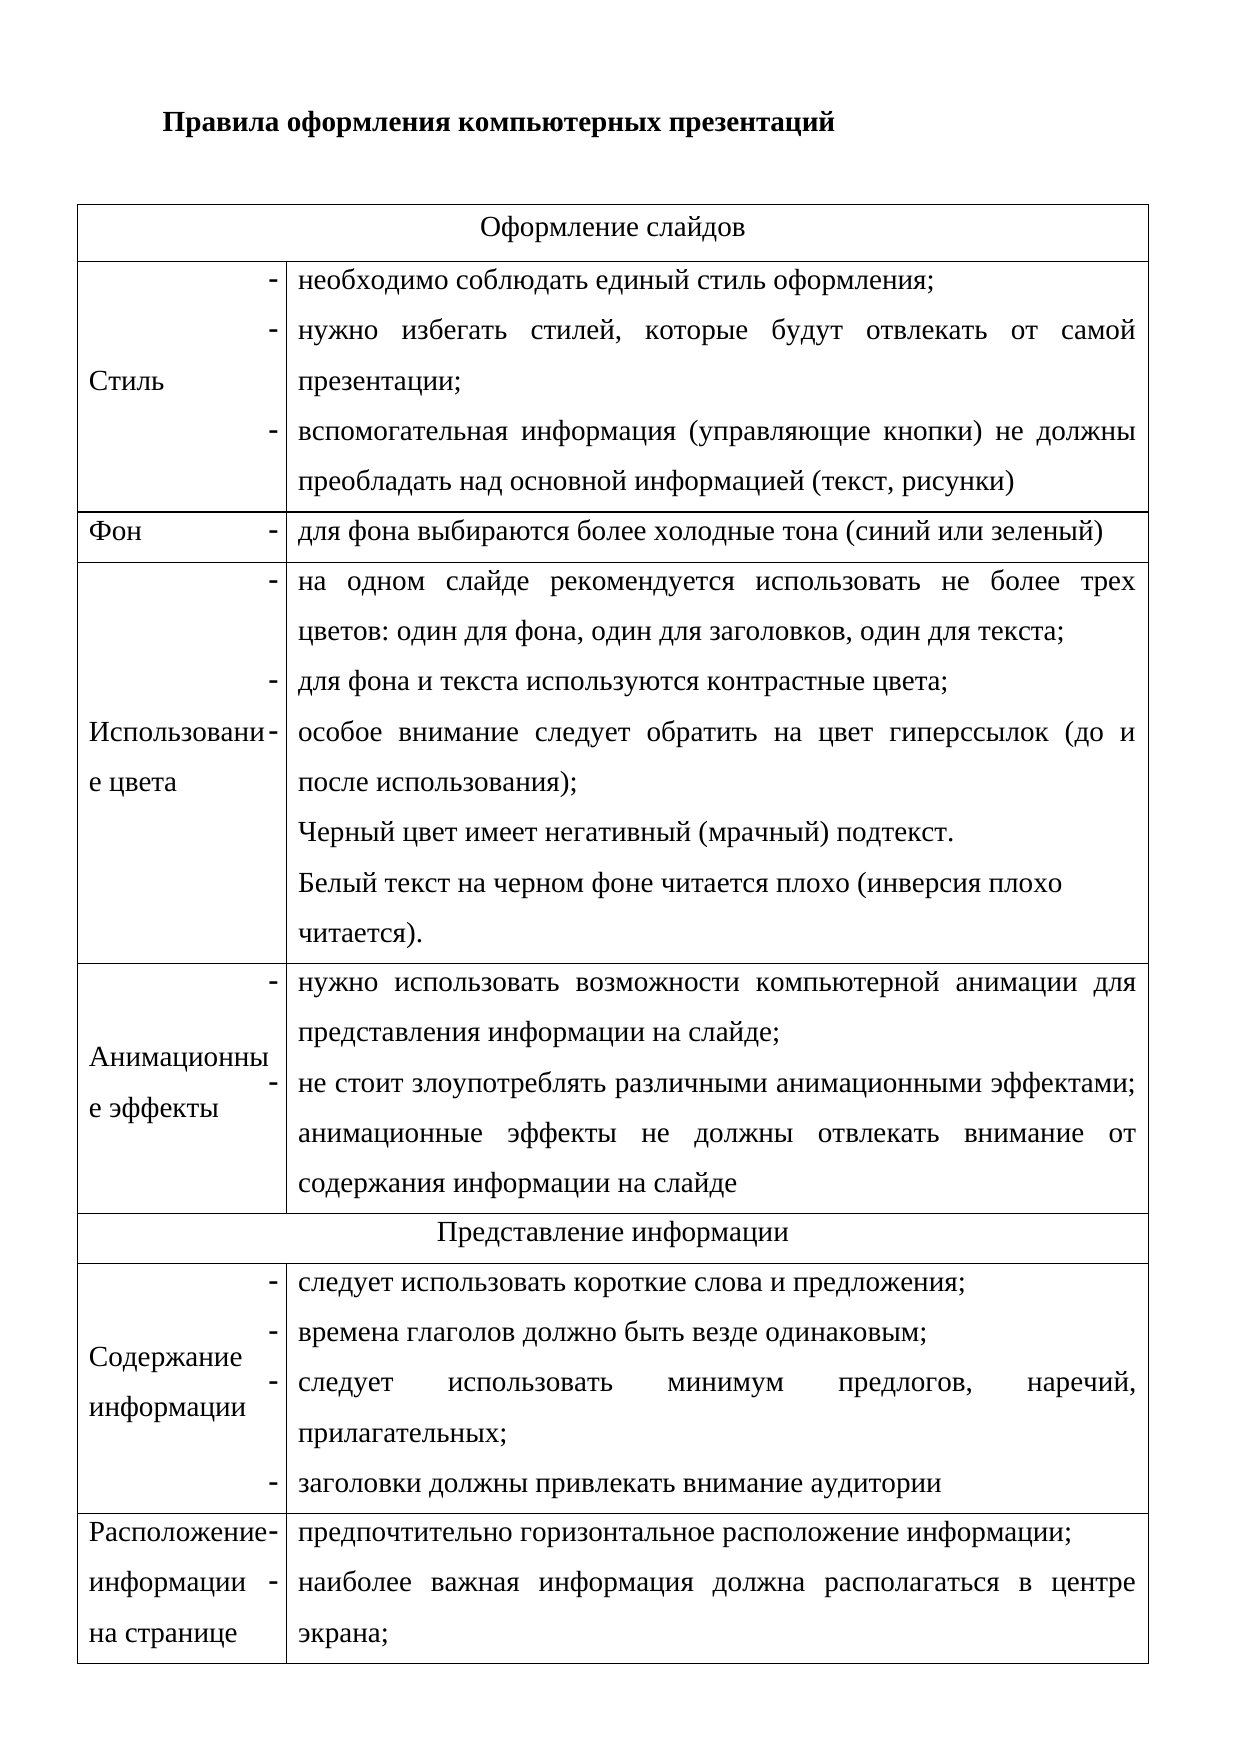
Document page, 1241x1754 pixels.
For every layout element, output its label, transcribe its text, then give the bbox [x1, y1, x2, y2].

table_cell Содержание информации [78, 1264, 286, 1513]
table_cell Использование цвета [78, 563, 286, 963]
table_cell Стиль [78, 262, 286, 511]
table_cell на одном слайде рекомендуется использовать не более трех цветов: один для фона, один для заголовков, один для текста; для фона и текста используются контрастные цвета; особое внимание следует обратить на цвет гиперссылок (до и после использования); Черный цвет имеет негативный (мрачный) подтекст. Белый текст на черном фоне читается плохо (инверсия плохо читается). [287, 563, 1148, 963]
table_cell Фон [78, 513, 286, 562]
table_cell следует использовать короткие слова и предложения; времена глаголов должно быть везде одинаковым; следует использовать минимум предлогов, наречий, прилагательных; заголовки должны привлекать внимание аудитории [287, 1264, 1148, 1513]
table_cell Анимационные эффекты [78, 964, 286, 1213]
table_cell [287, 1514, 1148, 1663]
table_cell Представление информации [78, 1214, 1148, 1263]
table_cell нужно использовать возможности компьютерной анимации для представления информации на слайде; не стоит злоупотреблять различными анимационными эффектами; анимационные эффекты не должны отвлекать внимание от содержания информации на слайде [287, 964, 1148, 1213]
table_cell необходимо соблюдать единый стиль оформления; нужно избегать стилей, которые будут отвлекать от самой презентации; вспомогательная информация (управляющие кнопки) не должны преобладать над основной информацией (текст, рисунки) [287, 262, 1148, 511]
table_cell для фона выбираются более холодные тона (синий или зеленый) [287, 513, 1148, 562]
table_header Оформление слайдов [78, 205, 1148, 261]
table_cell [78, 1514, 286, 1663]
text Правила оформления компьютерных презентаций [89, 104, 1181, 137]
